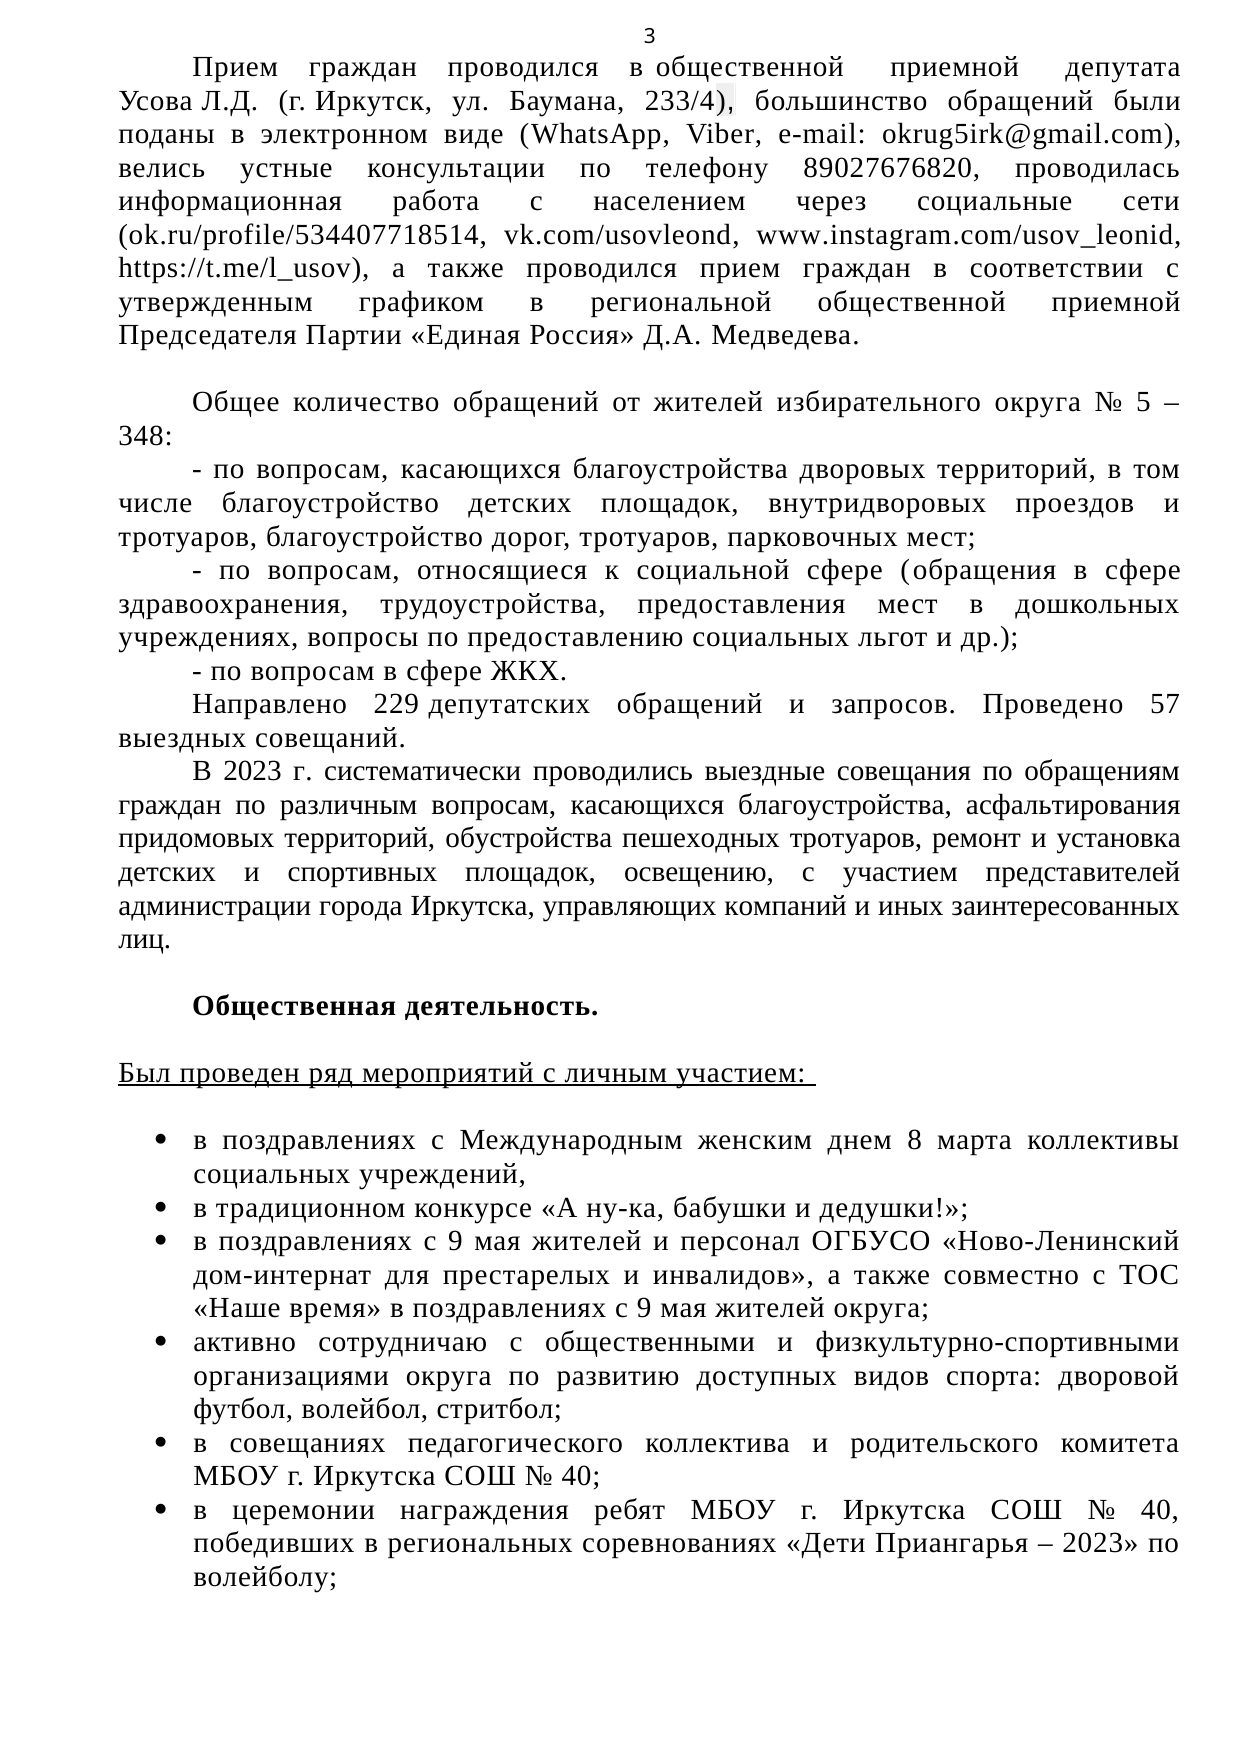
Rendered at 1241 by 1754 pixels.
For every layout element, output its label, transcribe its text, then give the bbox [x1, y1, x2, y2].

text - по вопросам, относящиеся к социальной сфере (обращения в сфере здравоохранения, трудоустройства, предоставления мест в дошкольных учреждениях, вопросы по предоставлению социальных льгот и др.); [118, 552, 1181, 653]
text Общее количество обращений от жителей избирательного округа № 5 – 348: [118, 384, 1181, 452]
list в поздравлениях с 9 мая жителей и персонал ОГБУСО «Ново-Ленинский дом-интернат для престарелых и инвалидов», а также совместно с ТОС «Наше время» в поздравлениях с 9 мая жителей округа; [156, 1223, 1181, 1324]
text - по вопросам в сфере ЖКХ. [118, 653, 1181, 686]
list в поздравлениях с Международным женским днем 8 марта коллективы социальных учреждений, [156, 1122, 1181, 1190]
text Прием граждан проводился в общественной приемной депутата Усова Л.Д. (г. Иркутск, ул. Баумана, 233/4), большинство обращений были поданы в электронном виде (WhatsApp, Viber, e-mail: okrug5irk@gmail.com), велись устные консультации по телефону 89027676820, проводилась информационная работа с населением через социальные сети (ok.ru/profile/534407718514, vk.com/usovleond, www.instagram.com/usov_leonid, https://t.me/l_usov), а также проводился прием граждан в соответствии с утвержденным графиком в региональной общественной приемной Председателя Партии «Единая Россия» Д.А. Медведева. [118, 49, 1181, 351]
text - по вопросам, касающихся благоустройства дворовых территорий, в том числе благоустройство детских площадок, внутридворовых проездов и тротуаров, благоустройство дорог, тротуаров, парковочных мест; [118, 452, 1181, 552]
text В 2023 г. систематически проводились выездные совещания по обращениям граждан по различным вопросам, касающихся благоустройства, асфальтирования придомовых территорий, обустройства пешеходных тротуаров, ремонт и установка детских и спортивных площадок, освещению, с участием представителей администрации города Иркутска, управляющих компаний и иных заинтересованных лиц. [118, 753, 1181, 955]
list в традиционном конкурсе «А ну-ка, бабушки и дедушки!»; [156, 1190, 1181, 1223]
text Был проведен ряд мероприятий с личным участием: [118, 1055, 1181, 1089]
list активно сотрудничаю с общественными и физкультурно-спортивными организациями округа по развитию доступных видов спорта: дворовой футбол, волейбол, стритбол; [156, 1324, 1181, 1425]
list в церемонии награждения ребят МБОУ г. Иркутска СОШ № 40, победивших в региональных соревнованиях «Дети Приангарья – 2023» по волейболу; [156, 1492, 1181, 1593]
list в совещаниях педагогического коллектива и родительского комитета МБОУ г. Иркутска СОШ № 40; [156, 1425, 1181, 1492]
text Направлено 229 депутатских обращений и запросов. Проведено 57 выездных совещаний. [118, 686, 1181, 753]
text Общественная деятельность. [118, 988, 1181, 1022]
